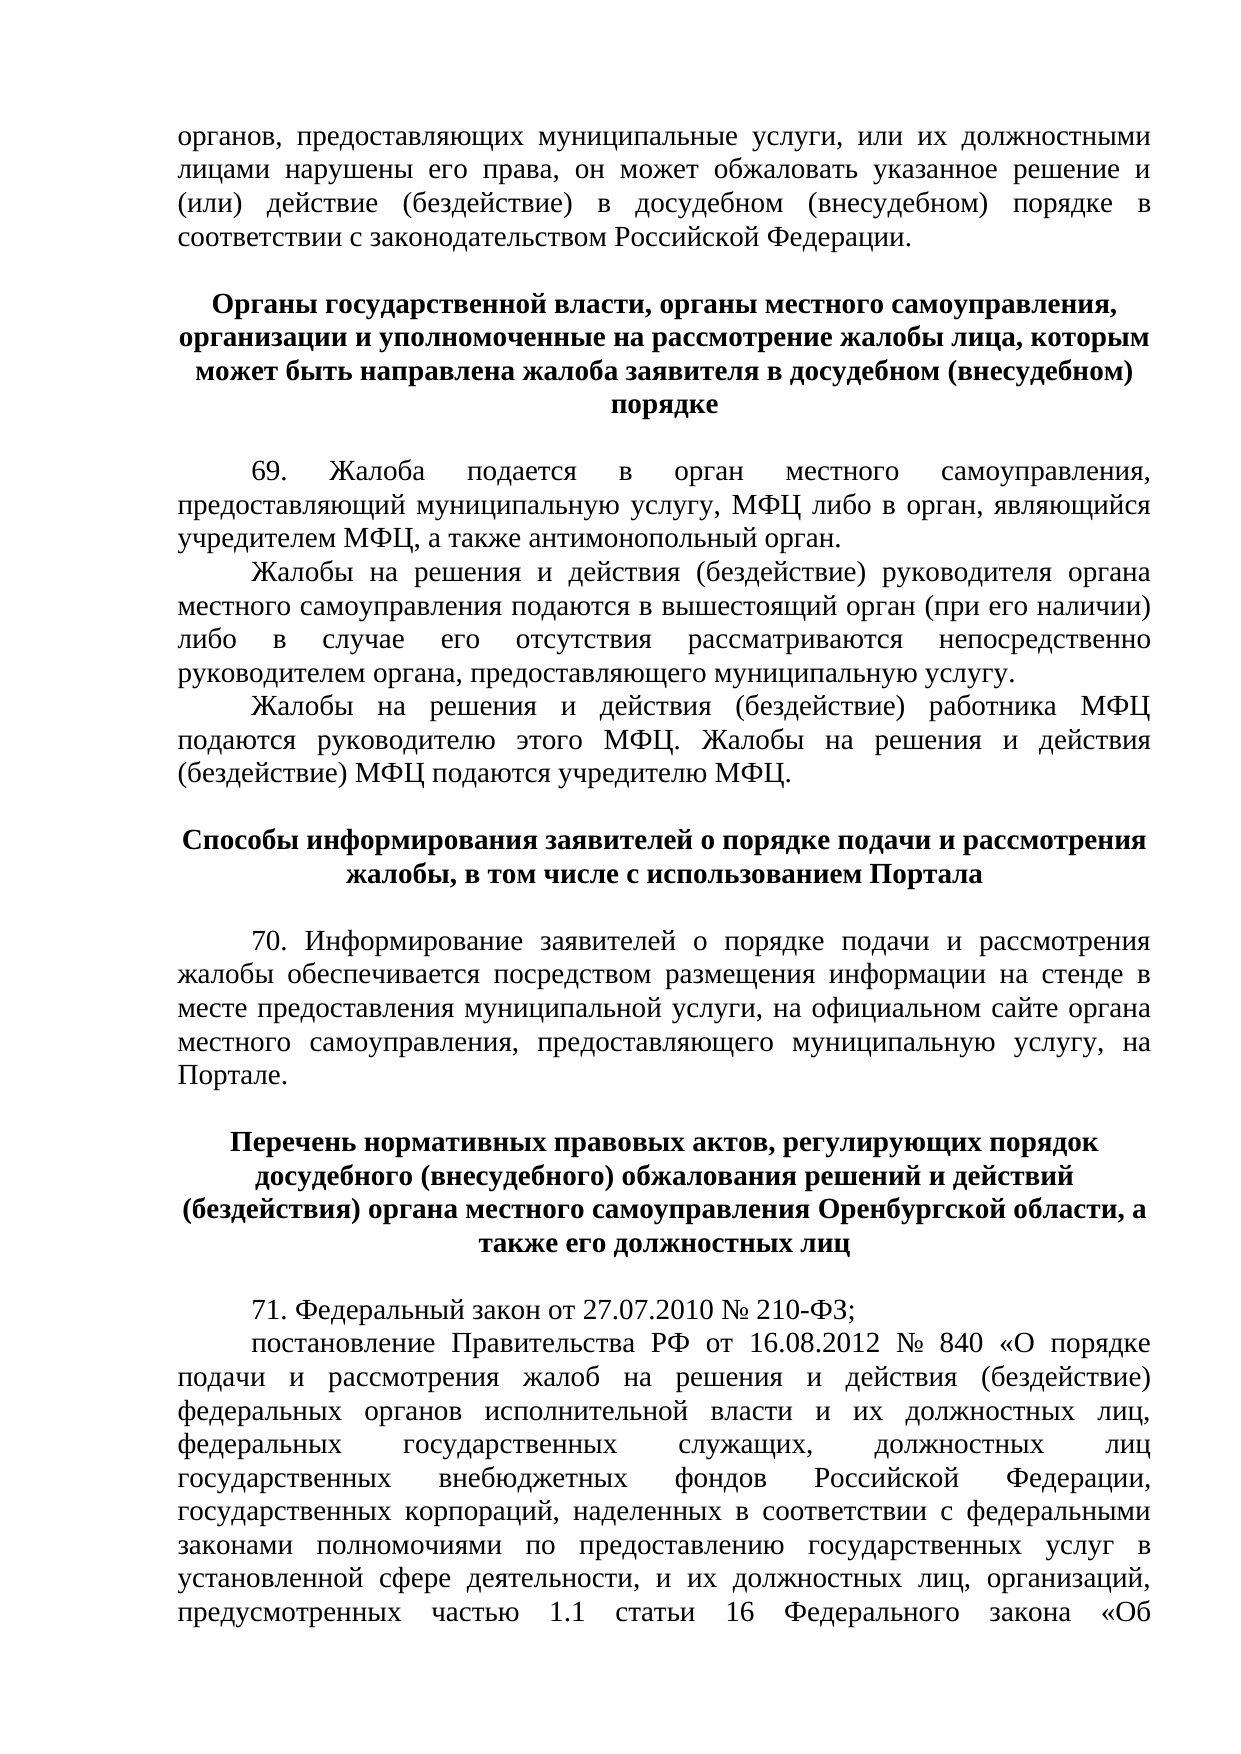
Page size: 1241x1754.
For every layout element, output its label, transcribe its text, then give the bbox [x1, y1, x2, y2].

text 70. Информирование заявителей о порядке подачи и рассмотрения жалобы обеспечивается посредством размещения информации на стенде в месте предоставления муниципальной услуги, на официальном сайте органа местного самоуправления, предоставляющего муниципальную услугу, на Портале. [177, 923, 1152, 1091]
text Жалобы на решения и действия (бездействие) руководителя органа местного самоуправления подаются в вышестоящий орган (при его наличии) либо в случае его отсутствия рассматриваются непосредственно руководителем органа, предоставляющего муниципальную услугу. [177, 554, 1152, 688]
text 69. Жалоба подается в орган местного самоуправления, предоставляющий муниципальную услугу, МФЦ либо в орган, являющийся учредителем МФЦ, а также антимонопольный орган. [177, 453, 1152, 554]
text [177, 118, 1152, 252]
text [177, 1326, 1152, 1627]
title Перечень нормативных правовых актов, регулирующих порядок досудебного (внесудебного) обжалования решений и действий (бездействия) органа местного самоуправления Оренбургской области, а также его должностных лиц [177, 1124, 1152, 1258]
text 71. Федеральный закон от 27.07.2010 № 210-ФЗ; [177, 1292, 1152, 1326]
title Органы государственной власти, органы местного самоуправления, организации и уполномоченные на рассмотрение жалобы лица, которым может быть направлена жалоба заявителя в досудебном (внесудебном) порядке [177, 286, 1152, 420]
text Жалобы на решения и действия (бездействие) работника МФЦ подаются руководителю этого МФЦ. Жалобы на решения и действия (бездействие) МФЦ подаются учредителю МФЦ. [177, 688, 1152, 789]
title Способы информирования заявителей о порядке подачи и рассмотрения жалобы, в том числе с использованием Портала [177, 822, 1152, 889]
